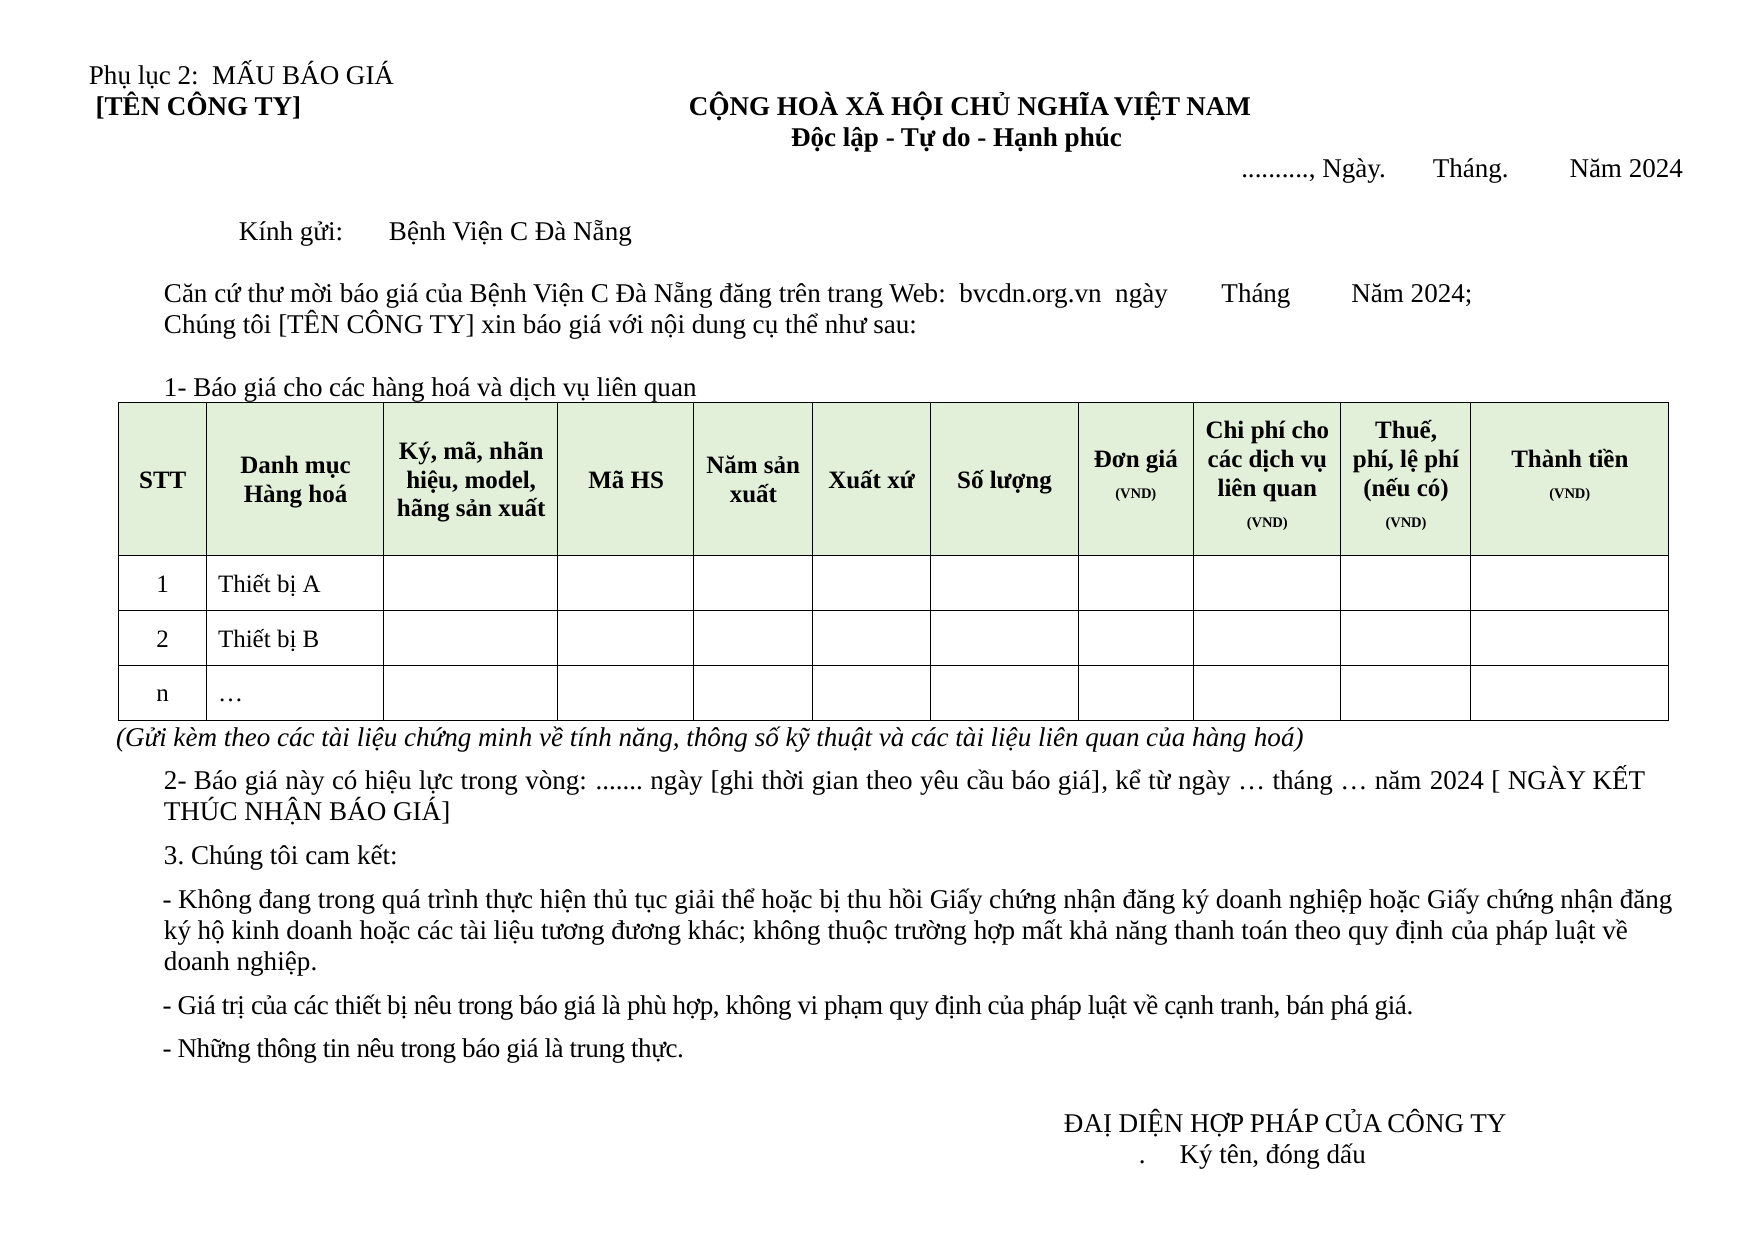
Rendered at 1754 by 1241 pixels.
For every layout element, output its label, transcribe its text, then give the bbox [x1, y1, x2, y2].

table_header Ký, mã, nhãn hiệu, model, hãng sản xuất [384, 403, 557, 555]
table_cell [1471, 611, 1668, 665]
table_header Chi phí cho các dịch vụ liên quan (VND) [1194, 403, 1340, 555]
text Chúng tôi [TÊN CÔNG TY] xin báo giá với nội dung cụ thể như sau: [89, 308, 1683, 339]
table_cell [931, 666, 1078, 720]
table_cell [813, 666, 930, 720]
text . Ký tên, đóng dấu [89, 1138, 1683, 1169]
table_cell [384, 611, 557, 665]
table_header Xuất xứ [813, 403, 930, 555]
table_cell Thiết bị B [207, 611, 383, 665]
text Căn cứ thư mời báo giá của Bệnh Viện C Đà Nẵng đăng trên trang Web: bvcdn.org.vn ngày Tháng Năm 2024; [89, 277, 1683, 308]
table_cell [558, 611, 693, 665]
text Phụ lục 2: MẤU BÁO GIÁ [89, 59, 1683, 90]
table_cell Thiết bị A [207, 556, 383, 610]
table_cell … [207, 666, 383, 720]
table_cell [1341, 556, 1470, 610]
table_cell [1471, 666, 1668, 720]
text Độc lập - Tự do - Hạnh phúc [89, 121, 1683, 153]
text Kính gửi: Bệnh Viện C Đà Nẵng [89, 215, 1683, 246]
table_cell [384, 666, 557, 720]
table_cell [813, 556, 930, 610]
table_cell 1 [119, 556, 206, 610]
text (Gửi kèm theo các tài liệu chứng minh về tính năng, thông số kỹ thuật và các tài liệu liên quan của hàng hoá) [89, 721, 1683, 752]
table_header Đơn giá (VND) [1079, 403, 1193, 555]
table_cell [1079, 556, 1193, 610]
table_cell [1194, 666, 1340, 720]
table_cell [558, 666, 693, 720]
table_cell [558, 556, 693, 610]
table_cell [813, 611, 930, 665]
text [TÊN CÔNG TY] CỘNG HOÀ XÃ HỘI CHỦ NGHĨA VIỆT NAM [89, 90, 1683, 121]
table_cell 2 [119, 611, 206, 665]
text - Giá trị của các thiết bị nêu trong báo giá là phù hợp, không vi phạm quy định của pháp luật về cạnh tranh, bán phá giá. [89, 989, 1691, 1020]
text 1- Báo giá cho các hàng hoá và dịch vụ liên quan [89, 371, 1683, 402]
table_cell [1194, 611, 1340, 665]
table_cell [1194, 556, 1340, 610]
text 3. Chúng tôi cam kết: [89, 839, 1683, 870]
table_header Danh mục Hàng hoá [207, 403, 383, 555]
table_header Thành tiền (VND) [1471, 403, 1668, 555]
text - Không đang trong quá trình thực hiện thủ tục giải thể hoặc bị thu hồi Giấy chứng nhận đăng ký doanh nghiệp hoặc Giấy chứng nhận đăng ký hộ kinh doanh hoặc các tài liệu tương đương khác; không thuộc trường hợp mất khả năng thanh toán theo quy định của pháp luật về doanh nghiệp. [89, 883, 1691, 976]
table_cell [1471, 556, 1668, 610]
table_header Số lượng [931, 403, 1078, 555]
table_cell [1341, 611, 1470, 665]
text 2- Báo giá này có hiệu lực trong vòng: ....... ngày [ghi thời gian theo yêu cầu báo giá], kể từ ngày … tháng … năm 2024 [ NGÀY KẾT THÚC NHẬN BÁO GIÁ] [89, 764, 1683, 827]
table_header Thuế, phí, lệ phí (nếu có) (VND) [1341, 403, 1470, 555]
table_cell n [119, 666, 206, 720]
table_header STT [119, 403, 206, 555]
text ĐAỊ DIỆN HỢP PHÁP CỦA CÔNG TY [89, 1107, 1683, 1138]
text - Những thông tin nêu trong báo giá là trung thực. [89, 1032, 1691, 1063]
table_cell [1079, 666, 1193, 720]
table_cell [931, 611, 1078, 665]
table_cell [1079, 611, 1193, 665]
text .........., Ngày. Tháng. Năm 2024 [89, 153, 1683, 184]
table_header Mã HS [558, 403, 693, 555]
table_cell [384, 556, 557, 610]
table_cell [694, 666, 812, 720]
table_cell [1341, 666, 1470, 720]
table_cell [694, 611, 812, 665]
table_cell [694, 556, 812, 610]
table_header Năm sản xuất [694, 403, 812, 555]
table_cell [931, 556, 1078, 610]
